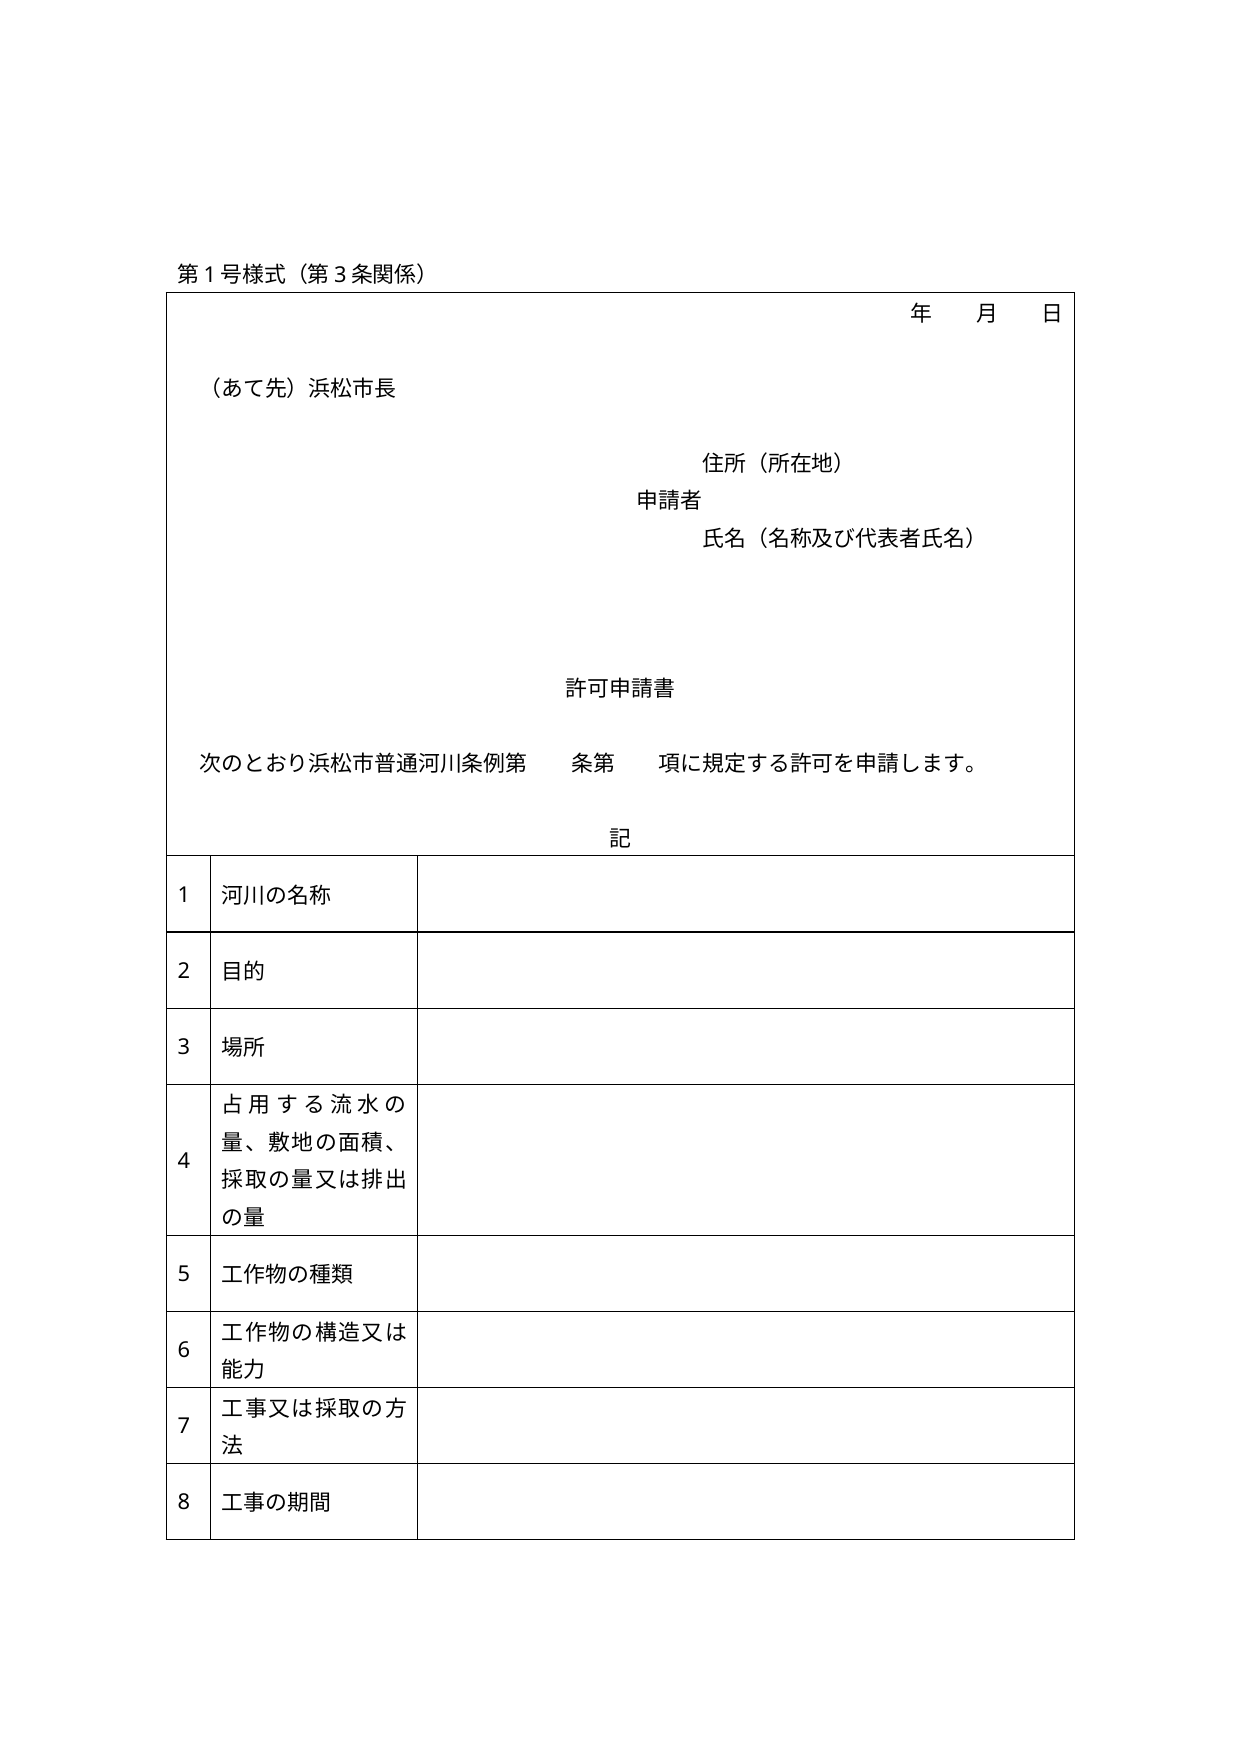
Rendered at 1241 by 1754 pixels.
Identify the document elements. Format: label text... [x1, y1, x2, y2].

table_cell [418, 1464, 1074, 1539]
table_cell 工作物の構造又は能力 [211, 1312, 417, 1387]
table_cell [418, 1085, 1074, 1234]
table_cell 工作物の種類 [211, 1236, 417, 1311]
table_cell 2 [167, 933, 210, 1007]
table_cell 8 [167, 1464, 210, 1539]
table_cell 場所 [211, 1009, 417, 1083]
table_cell 河川の名称 [211, 856, 417, 931]
table_cell [418, 1312, 1074, 1387]
table_header 年 月 日 （あて先）浜松市長 住所（所在地） 申請者 氏名（名称及び代表者氏名） 許可申請書 次のとおり浜松市普通河川条例第 条第 項に規定する許可を申請します。 記 [167, 293, 1074, 855]
table_cell 目的 [211, 933, 417, 1007]
table_cell 7 [167, 1388, 210, 1463]
table_cell [418, 1236, 1074, 1311]
table_cell 5 [167, 1236, 210, 1311]
table_cell 1 [167, 856, 210, 931]
table_cell 工事又は採取の方法 [211, 1388, 417, 1463]
table_cell 占用する流水の量、敷地の面積、採取の量又は排出の量 [211, 1085, 417, 1234]
text 第1号様式（第3条関係） [177, 254, 1063, 292]
table_cell 工事の期間 [211, 1464, 417, 1539]
table_cell [418, 1009, 1074, 1083]
table_cell [418, 933, 1074, 1007]
table_cell 3 [167, 1009, 210, 1083]
table_cell 6 [167, 1312, 210, 1387]
table_cell [418, 1388, 1074, 1463]
table_cell [418, 856, 1074, 931]
table_cell 4 [167, 1085, 210, 1234]
